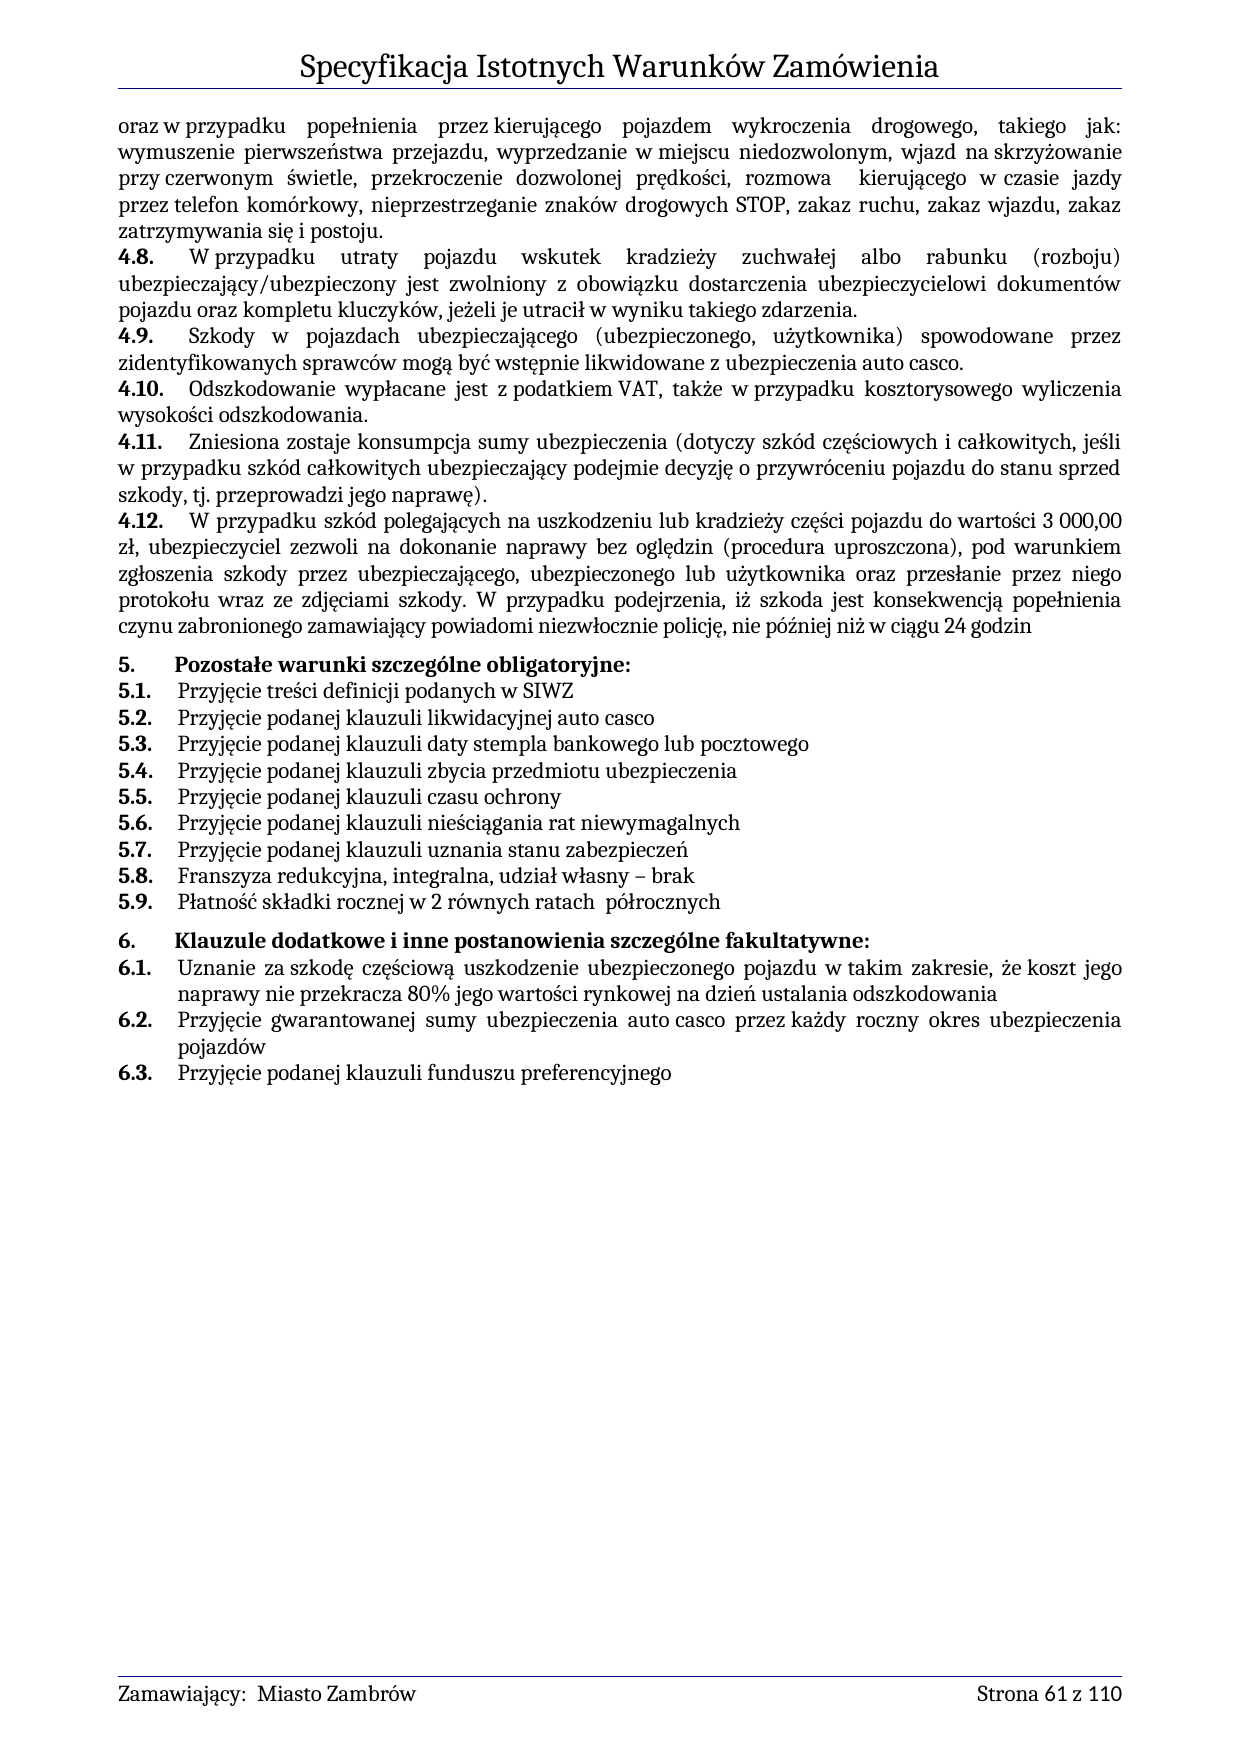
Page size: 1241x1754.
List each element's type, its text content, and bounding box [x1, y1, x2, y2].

list Przyjęcie podanej klauzuli zbycia przedmiotu ubezpieczenia [118, 757, 1122, 784]
list Pozostałe warunki szczególne obligatoryjne: [118, 652, 1122, 678]
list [118, 112, 1122, 244]
list Zniesiona zostaje konsumpcja sumy ubezpieczenia (dotyczy szkód częściowych i całkowitych, jeśli w przypadku szkód całkowitych ubezpieczający podejmie decyzję o przywróceniu pojazdu do stanu sprzed szkody, tj. przeprowadzi jego naprawę). [118, 429, 1122, 508]
list Przyjęcie treści definicji podanych w SIWZ [118, 678, 1122, 705]
list Przyjęcie podanej klauzuli likwidacyjnej auto casco [118, 705, 1122, 731]
list Klauzule dodatkowe i inne postanowienia szczególne fakultatywne: [118, 928, 1122, 954]
list Przyjęcie gwarantowanej sumy ubezpieczenia auto casco przez każdy roczny okres ubezpieczenia pojazdów [118, 1007, 1122, 1060]
list Franszyza redukcyjna, integralna, udział własny – brak [118, 863, 1122, 889]
list Płatność składki rocznej w 2 równych ratach półrocznych [118, 889, 1122, 916]
list Przyjęcie podanej klauzuli uznania stanu zabezpieczeń [118, 836, 1122, 863]
list Przyjęcie podanej klauzuli czasu ochrony [118, 784, 1122, 810]
list Przyjęcie podanej klauzuli daty stempla bankowego lub pocztowego [118, 731, 1122, 757]
list Przyjęcie podanej klauzuli nieściągania rat niewymagalnych [118, 810, 1122, 836]
list Szkody w pojazdach ubezpieczającego (ubezpieczonego, użytkownika) spowodowane przez zidentyfikowanych sprawców mogą być wstępnie likwidowane z ubezpieczenia auto casco. [118, 323, 1122, 376]
list W przypadku utraty pojazdu wskutek kradzieży zuchwałej albo rabunku (rozboju) ubezpieczający/ubezpieczony jest zwolniony z obowiązku dostarczenia ubezpieczycielowi dokumentów pojazdu oraz kompletu kluczyków, jeżeli je utracił w wyniku takiego zdarzenia. [118, 244, 1122, 323]
list Uznanie za szkodę częściową uszkodzenie ubezpieczonego pojazdu w takim zakresie, że koszt jego naprawy nie przekracza 80% jego wartości rynkowej na dzień ustalania odszkodowania [118, 954, 1122, 1007]
list Odszkodowanie wypłacane jest z podatkiem VAT, także w przypadku kosztorysowego wyliczenia wysokości odszkodowania. [118, 376, 1122, 429]
list W przypadku szkód polegających na uszkodzeniu lub kradzieży części pojazdu do wartości 3 000,00 zł, ubezpieczyciel zezwoli na dokonanie naprawy bez oględzin (procedura uproszczona), pod warunkiem zgłoszenia szkody przez ubezpieczającego, ubezpieczonego lub użytkownika oraz przesłanie przez niego protokołu wraz ze zdjęciami szkody. W przypadku podejrzenia, iż szkoda jest konsekwencją popełnienia czynu zabronionego zamawiający powiadomi niezwłocznie policję, nie później niż w ciągu 24 godzin [118, 508, 1122, 639]
list Przyjęcie podanej klauzuli funduszu preferencyjnego [118, 1060, 1122, 1086]
